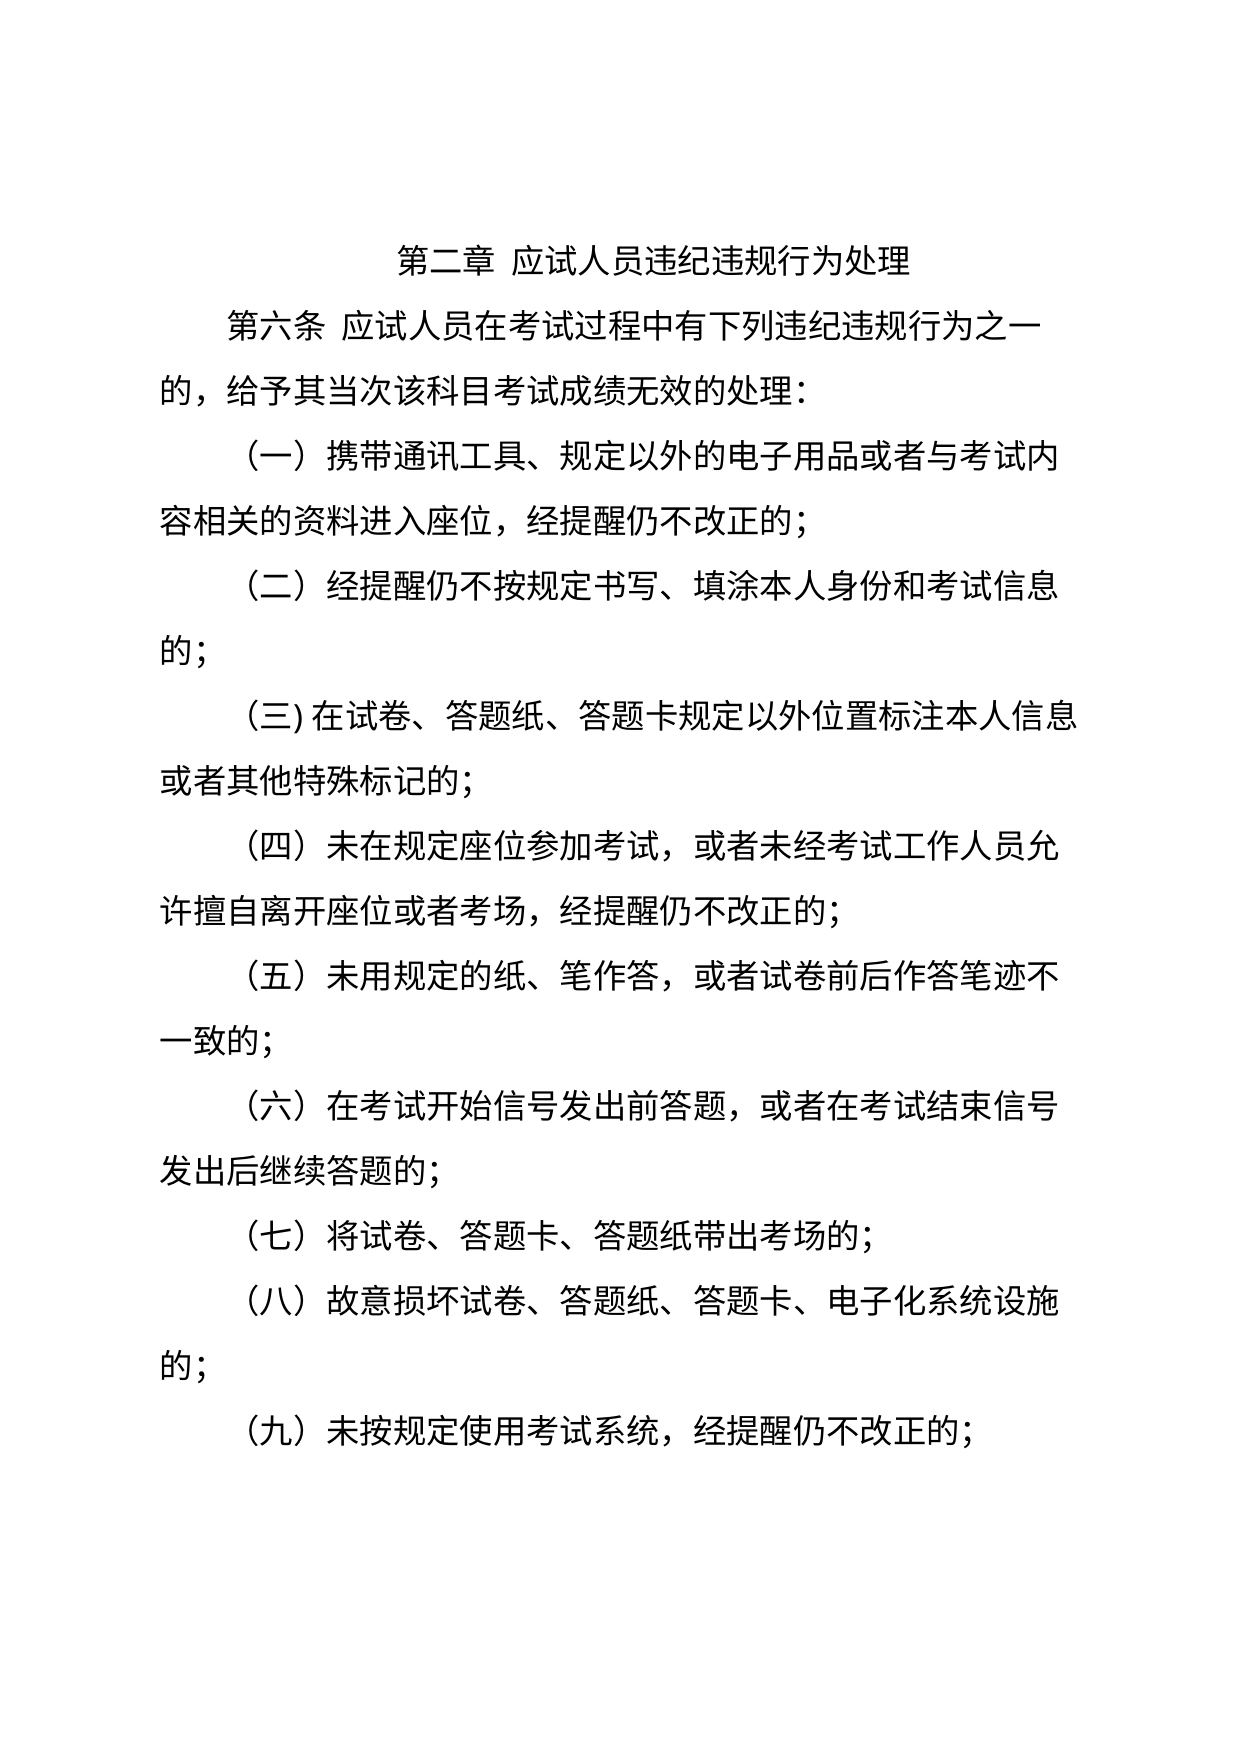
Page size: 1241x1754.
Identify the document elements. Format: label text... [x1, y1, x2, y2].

text （八）故意损坏试卷、答题纸、答题卡、电子化系统设施的； [159, 1267, 1081, 1397]
text 第六条 应试人员在考试过程中有下列违纪违规行为之一的，给予其当次该科目考试成绩无效的处理： [159, 292, 1081, 422]
text （七）将试卷、答题卡、答题纸带出考场的； [159, 1202, 1081, 1267]
text （六）在考试开始信号发出前答题，或者在考试结束信号发出后继续答题的； [159, 1072, 1081, 1202]
text （三) 在试卷、答题纸、答题卡规定以外位置标注本人信息或者其他特殊标记的； [159, 682, 1081, 812]
text （九）未按规定使用考试系统，经提醒仍不改正的； [159, 1397, 1081, 1462]
text （二）经提醒仍不按规定书写、填涂本人身份和考试信息的； [159, 552, 1081, 682]
text （五）未用规定的纸、笔作答，或者试卷前后作答笔迹不一致的； [159, 942, 1081, 1072]
text （一）携带通讯工具、规定以外的电子用品或者与考试内容相关的资料进入座位，经提醒仍不改正的； [159, 422, 1081, 552]
text （四）未在规定座位参加考试，或者未经考试工作人员允许擅自离开座位或者考场，经提醒仍不改正的； [159, 812, 1081, 942]
text 第二章 应试人员违纪违规行为处理 [159, 227, 1081, 292]
